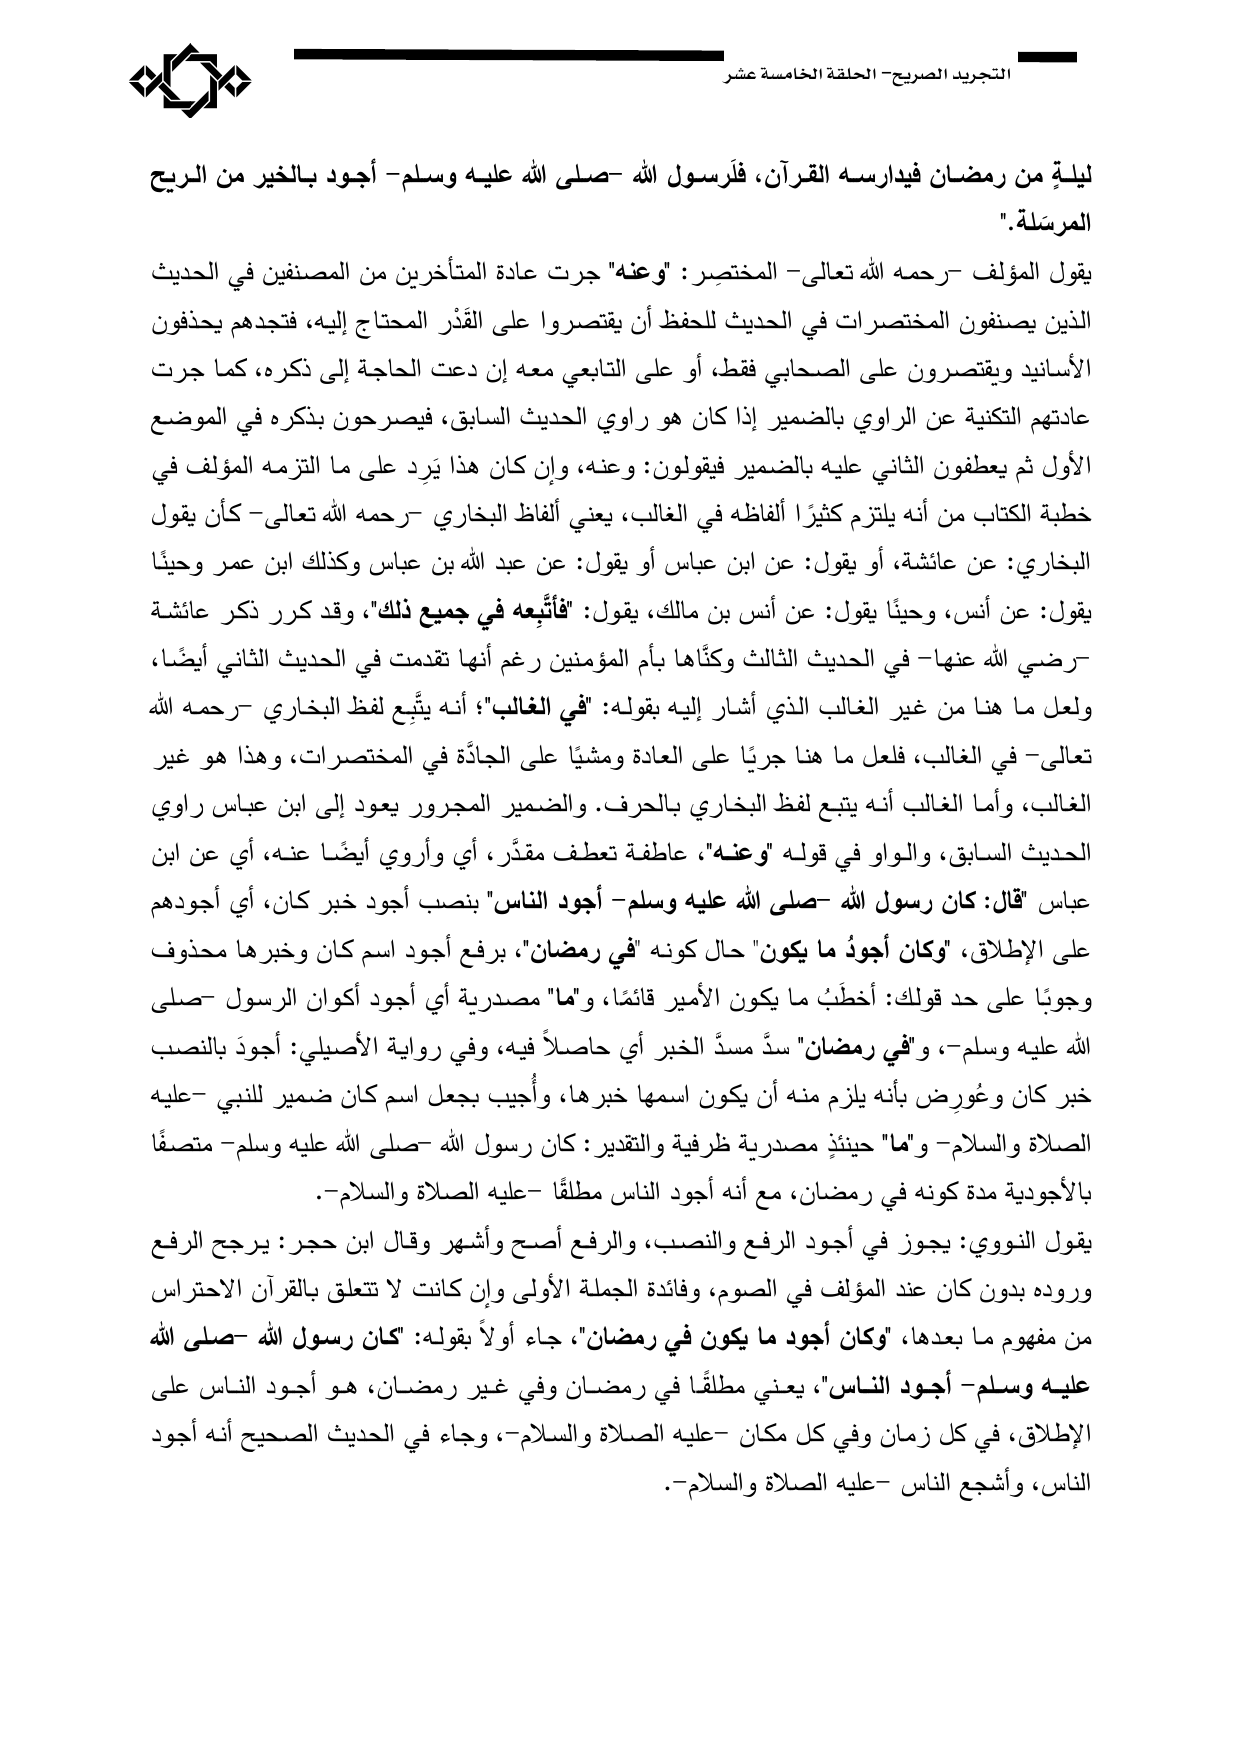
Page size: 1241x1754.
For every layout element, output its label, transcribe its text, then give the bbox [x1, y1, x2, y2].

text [150, 150, 1090, 247]
text يقول المؤلف -رحمه الله تعالى- المختصِر: "وعنه" جرت عادة المتأخرين من المصنفين في الحديث الذين يصنفون المختصرات في الحديث للحفظ أن يقتصروا على القَدْر المحتاج إليه، فتجدهم يحذفون الأسانيد ويقتصرون على الصحابي فقط، أو على التابعي معه إن دعت الحاجة إلى ذكره، كما جرت عادتهم التكنية عن الراوي بالضمير إذا كان هو راوي الحديث السابق، فيصرحون بذكره في الموضع الأول ثم يعطفون الثاني عليه بالضمير فيقولون: وعنه، وإن كان هذا يَرِد على ما التزمه المؤلف في خطبة الكتاب من أنه يلتزم كثيرًا ألفاظه في الغالب، يعني ألفاظ البخاري -رحمه الله تعالى- كأن يقول البخاري: عن عائشة، أو يقول: عن ابن عباس أو يقول: عن عبد الله بن عباس وكذلك ابن عمر وحينًا يقول: عن أنس، وحينًا يقول: عن أنس بن مالك، يقول: "فأتَّبِعه في جميع ذلك"، وقد كرر ذكر عائشة -رضي الله عنها- في الحديث الثالث وكنَّاها بأم المؤمنين رغم أنها تقدمت في الحديث الثاني أيضًا، ولعل ما هنا من غير الغالب الذي أشار إليه بقوله: "في الغالب"؛ أنه يتَّبِع لفظ البخاري -رحمه الله تعالى- في الغالب، فلعل ما هنا جريًا على العادة ومشيًا على الجادَّة في المختصرات، وهذا هو غير الغالب، وأما الغالب أنه يتبع لفظ البخاري بالحرف. والضمير المجرور يعود إلى ابن عباس راوي الحديث السابق، والواو في قوله "وعنه"، عاطفة تعطف مقدَّر، أي وأروي أيضًا عنه، أي عن ابن عباس "قال: كان رسول الله -صلى الله عليه وسلم- أجود الناس" بنصب أجود خبر كان، أي أجودهم على الإطلاق، "وكان أجودُ ما يكون" حال كونه "في رمضان"، برفع أجود اسم كان وخبرها محذوف وجوبًا على حد قولك: أخطَبُ ما يكون الأمير قائمًا، و"ما" مصدرية أي أجود أكوان الرسول -صلى الله عليه وسلم-، و"في رمضان" سدَّ مسدَّ الخبر أي حاصلاً فيه، وفي رواية الأصيلي: أجودَ بالنصب خبر كان وعُورِض بأنه يلزم منه أن يكون اسمها خبرها، وأُجيب بجعل اسم كان ضمير للنبي -عليه الصلاة والسلام- و"ما" حينئذٍ مصدرية ظرفية والتقدير: كان رسول الله -صلى الله عليه وسلم- متصفًا بالأجودية مدة كونه في رمضان، مع أنه أجود الناس مطلقًا -عليه الصلاة والسلام-. [150, 247, 1090, 1216]
text يقول النووي: يجوز في أجود الرفع والنصب، والرفع أصح وأشهر وقال ابن حجر: يرجح الرفع وروده بدون كان عند المؤلف في الصوم، وفائدة الجملة الأولى وإن كانت لا تتعلق بالقرآن الاحتراس من مفهوم ما بعدها، "وكان أجود ما يكون في رمضان"، جاء أولاً بقوله: "كان رسول الله -صلى الله عليه وسلم- أجود الناس"، يعني مطلقًا في رمضان وفي غير رمضان، هو أجود الناس على الإطلاق، في كل زمان وفي كل مكان -عليه الصلاة والسلام-، وجاء في الحديث الصحيح أنه أجود الناس، وأشجع الناس -عليه الصلاة والسلام-. [150, 1216, 1090, 1506]
